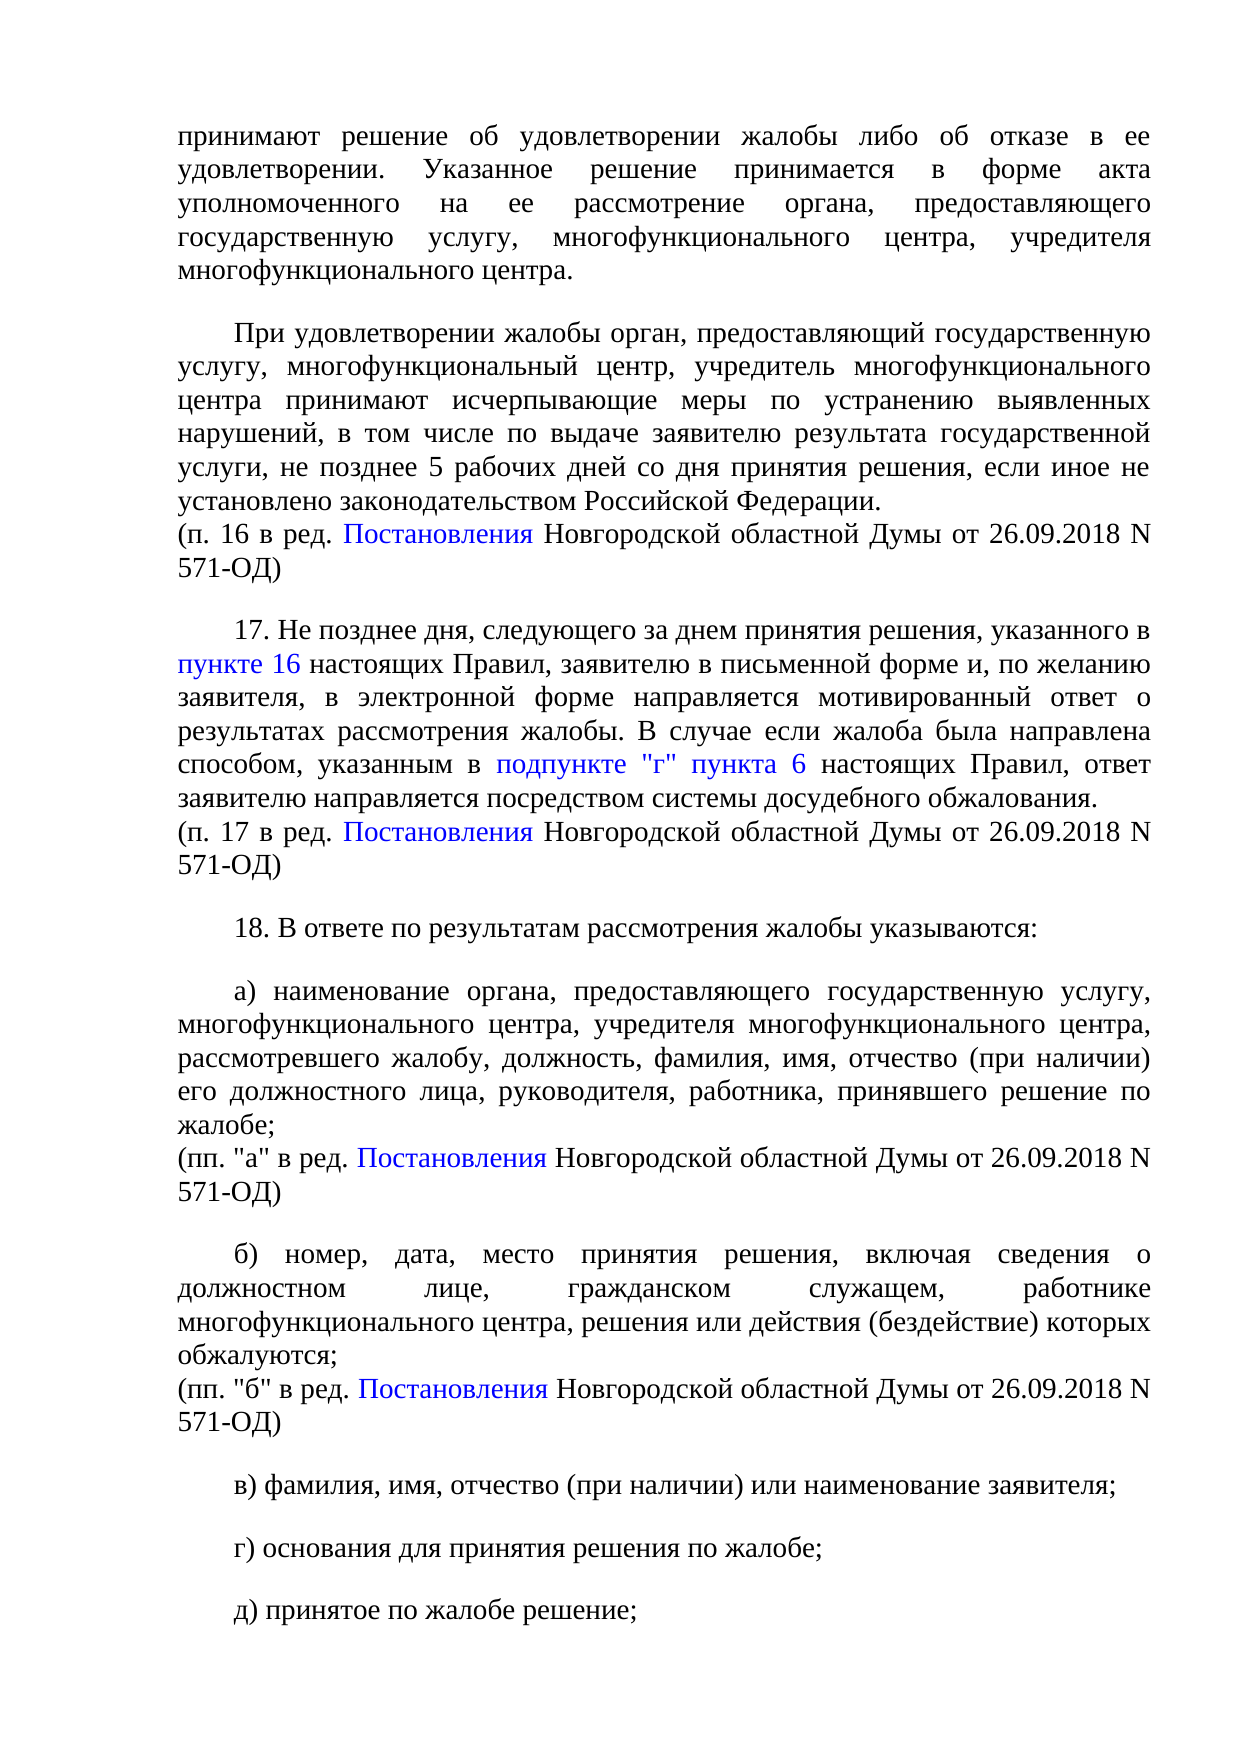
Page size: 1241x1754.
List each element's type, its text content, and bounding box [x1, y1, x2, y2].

text в) фамилия, имя, отчество (при наличии) или наименование заявителя; [177, 1467, 1152, 1501]
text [177, 118, 1152, 286]
text д) принятое по жалобе решение; [177, 1592, 1152, 1626]
text б) номер, дата, место принятия решения, включая сведения о должностном лице, гражданском служащем, работнике многофункционального центра, решения или действия (бездействие) которых обжалуются; [177, 1237, 1152, 1371]
text (п. 16 в ред. Постановления Новгородской областной Думы от 26.09.2018 N 571-ОД) [177, 516, 1152, 583]
text (пп. "б" в ред. Постановления Новгородской областной Думы от 26.09.2018 N 571-ОД) [177, 1371, 1152, 1438]
text (п. 17 в ред. Постановления Новгородской областной Думы от 26.09.2018 N 571-ОД) [177, 814, 1152, 881]
text (пп. "а" в ред. Постановления Новгородской областной Думы от 26.09.2018 N 571-ОД) [177, 1140, 1152, 1207]
text г) основания для принятия решения по жалобе; [177, 1530, 1152, 1563]
text 17. Не позднее дня, следующего за днем принятия решения, указанного в пункте 16 настоящих Правил, заявителю в письменной форме и, по желанию заявителя, в электронной форме направляется мотивированный ответ о результатах рассмотрения жалобы. В случае если жалоба была направлена способом, указанным в подпункте "г" пункта 6 настоящих Правил, ответ заявителю направляется посредством системы досудебного обжалования. [177, 612, 1152, 814]
text а) наименование органа, предоставляющего государственную услугу, многофункционального центра, учредителя многофункционального центра, рассмотревшего жалобу, должность, фамилия, имя, отчество (при наличии) его должностного лица, руководителя, работника, принявшего решение по жалобе; [177, 973, 1152, 1140]
text При удовлетворении жалобы орган, предоставляющий государственную услугу, многофункциональный центр, учредитель многофункционального центра принимают исчерпывающие меры по устранению выявленных нарушений, в том числе по выдаче заявителю результата государственной услуги, не позднее 5 рабочих дней со дня принятия решения, если иное не установлено законодательством Российской Федерации. [177, 315, 1152, 516]
text 18. В ответе по результатам рассмотрения жалобы указываются: [177, 910, 1152, 943]
